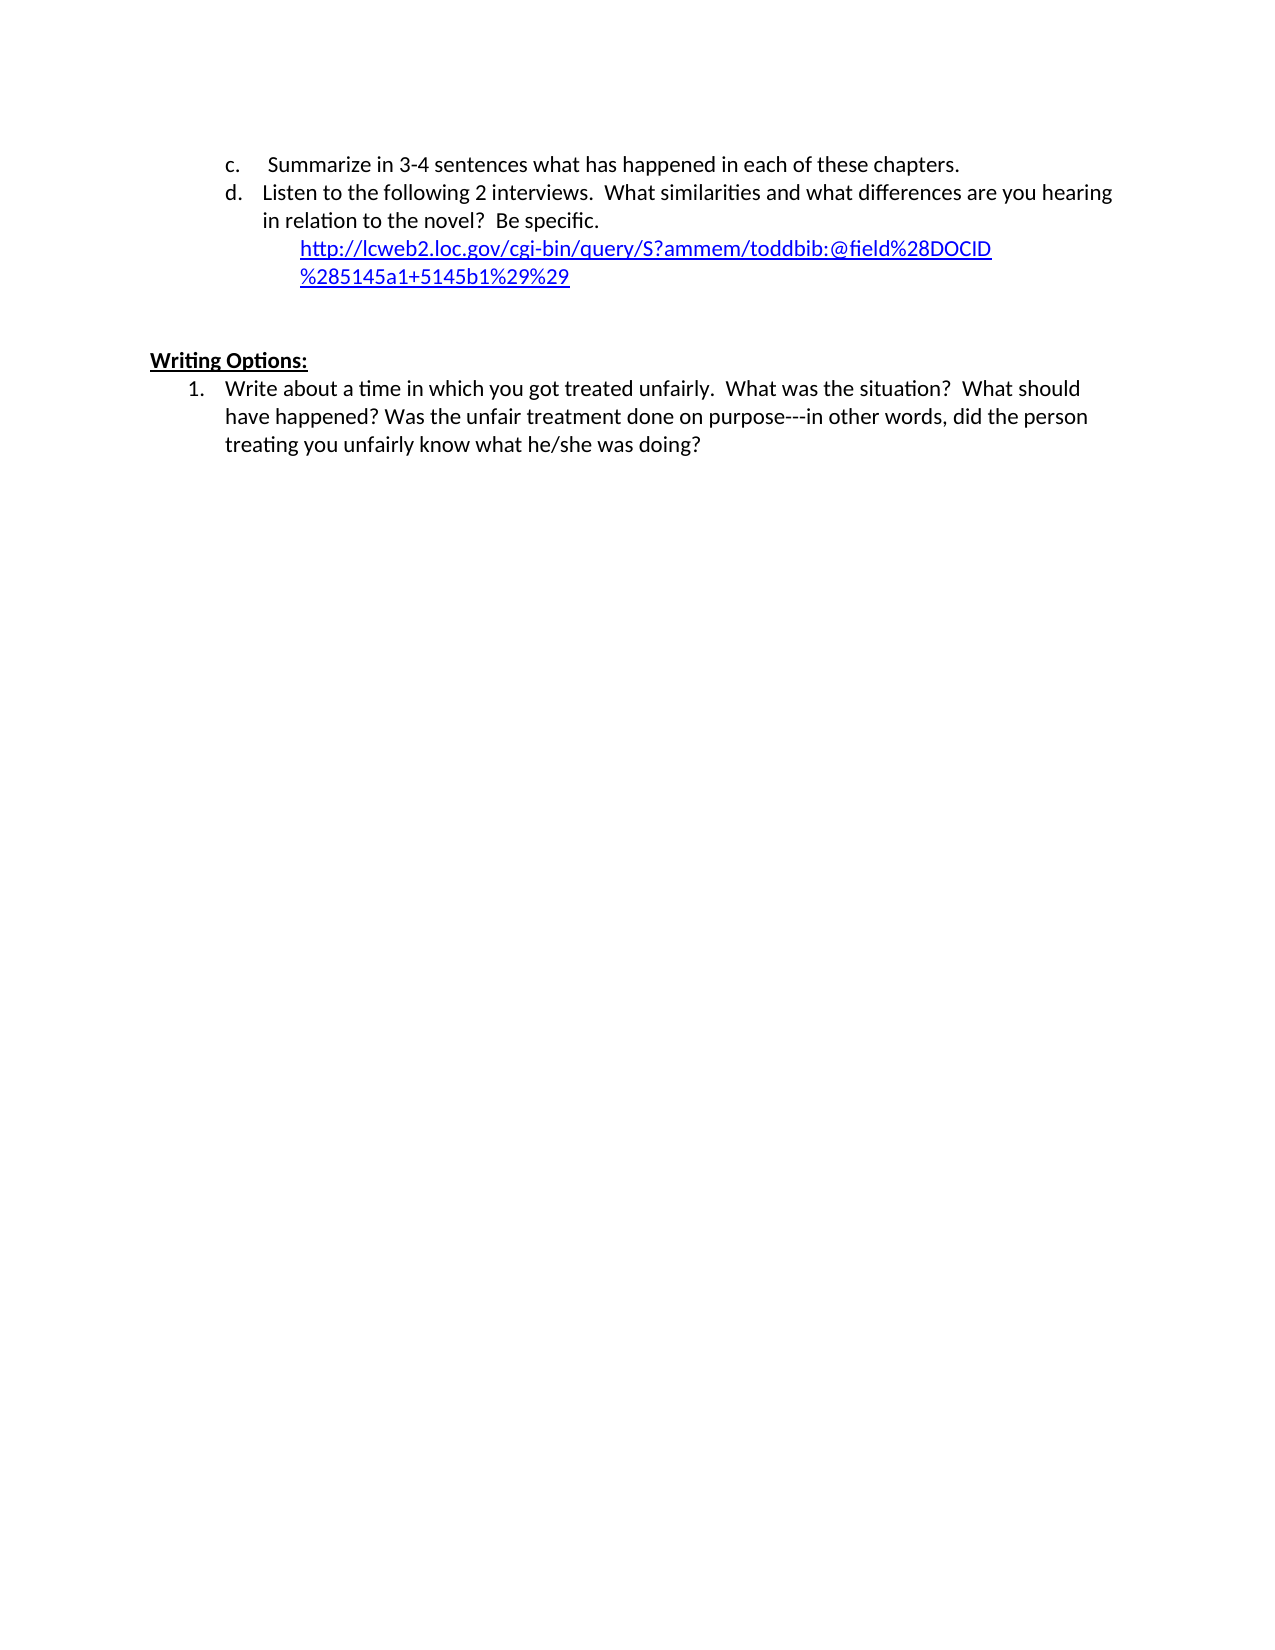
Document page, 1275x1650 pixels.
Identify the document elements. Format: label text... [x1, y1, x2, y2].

list http://lcweb2.loc.gov/cgi-bin/query/S?ammem/toddbib:@field%28DOCID%285145a1+5145b1%29%29 [300, 234, 1125, 290]
list Write about a time in which you got treated unfairly. What was the situation? What should have happened? Was the unfair treatment done on purpose---in other words, did the person treating you unfairly know what he/she was doing? [187, 374, 1125, 458]
list Listen to the following 2 interviews. What similarities and what differences are you hearing in relation to the novel? Be specific. [225, 178, 1125, 234]
list Summarize in 3-4 sentences what has happened in each of these chapters. [225, 150, 1125, 178]
text Writing Options: [150, 346, 1125, 374]
